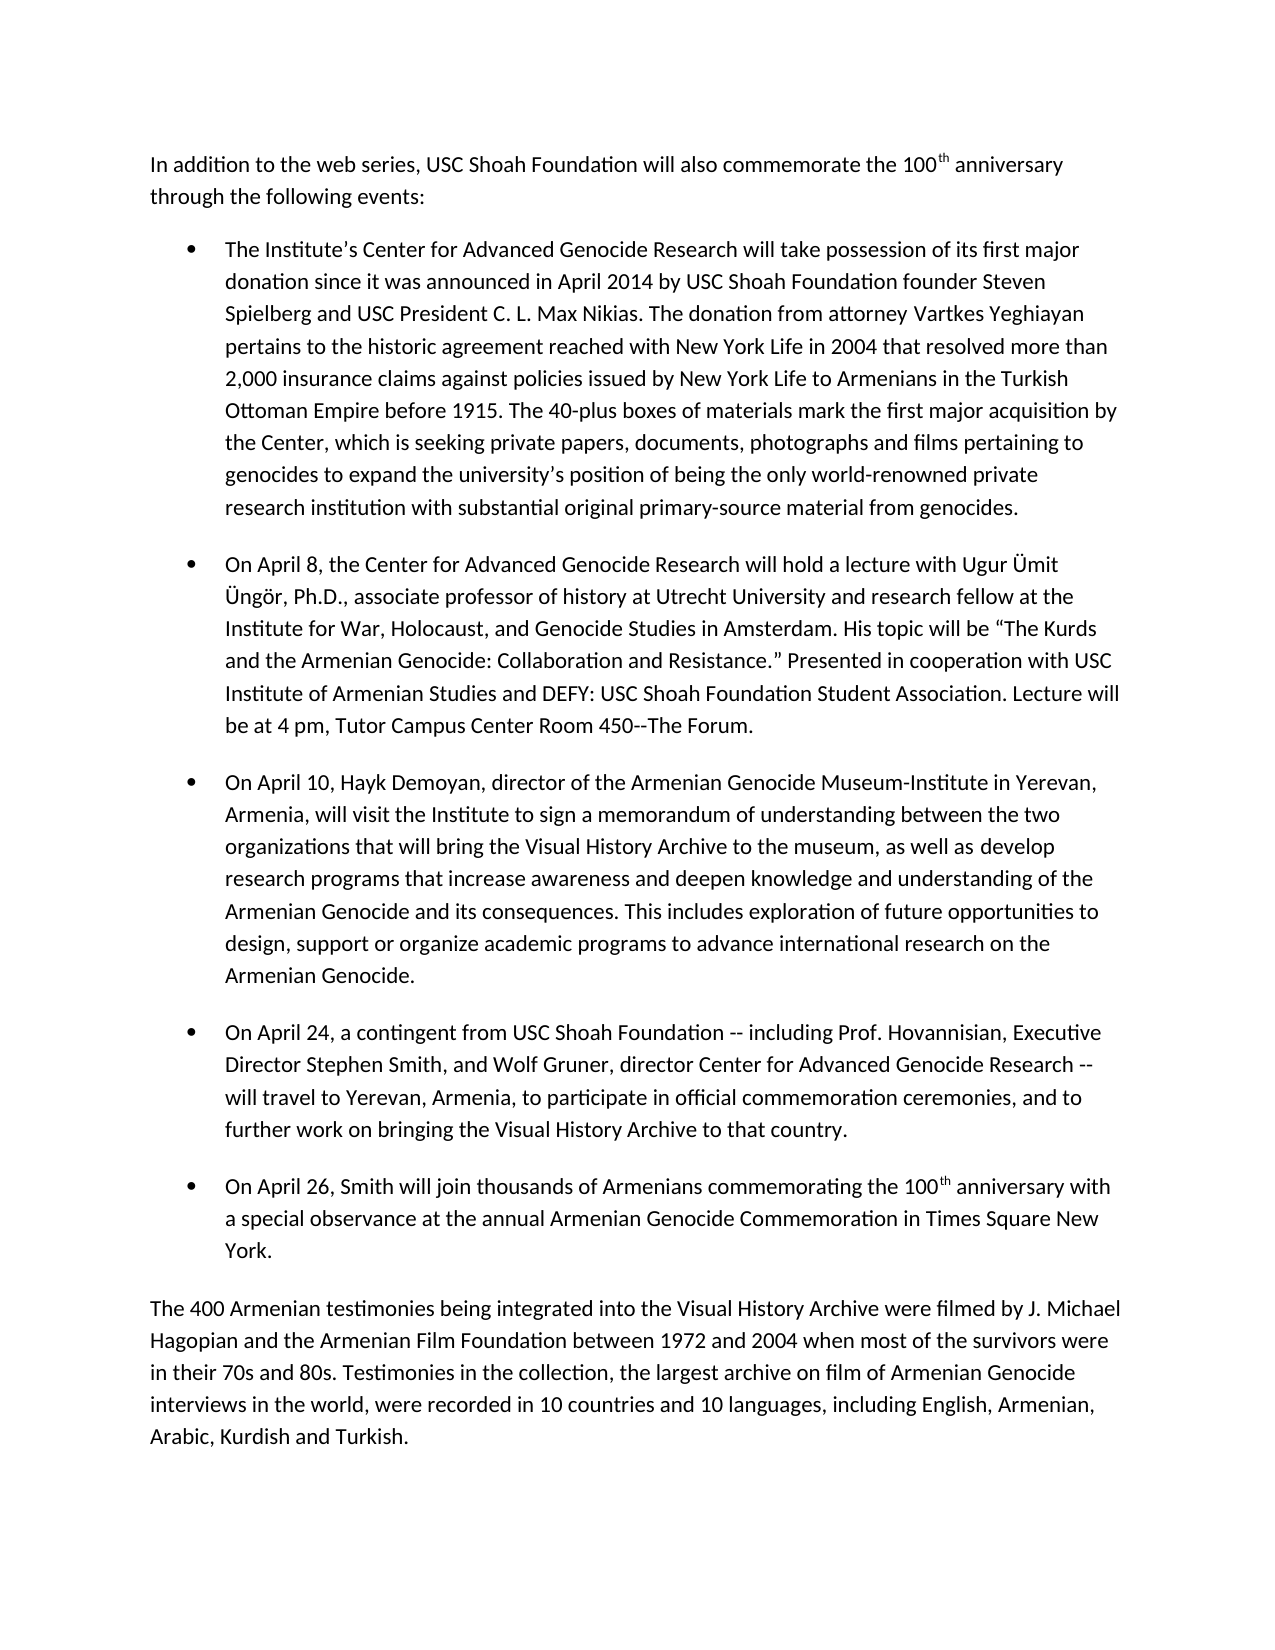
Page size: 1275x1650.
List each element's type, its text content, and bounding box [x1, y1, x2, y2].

list On April 24, a contingent from USC Shoah Foundation -- including Prof. Hovannisian, Executive Director Stephen Smith, and Wolf Gruner, director Center for Advanced Genocide Research -- will travel to Yerevan, Armenia, to participate in official commemoration ceremonies, and to further work on bringing the Visual History Archive to that country. [187, 1018, 1125, 1143]
list The Institute’s Center for Advanced Genocide Research will take possession of its first major donation since it was announced in April 2014 by USC Shoah Foundation founder Steven Spielberg and USC President C. L. Max Nikias. The donation from attorney Vartkes Yeghiayan pertains to the historic agreement reached with New York Life in 2004 that resolved more than 2,000 insurance claims against policies issued by New York Life to Armenians in the Turkish Ottoman Empire before 1915. The 40-plus boxes of materials mark the first major acquisition by the Center, which is seeking private papers, documents, photographs and films pertaining to genocides to expand the university’s position of being the only world-renowned private research institution with substantial original primary-source material from genocides. [187, 235, 1125, 521]
list On April 26, Smith will join thousands of Armenians commemorating the 100th anniversary with a special observance at the annual Armenian Genocide Commemoration in Times Square New York. [187, 1172, 1125, 1264]
text The 400 Armenian testimonies being integrated into the Visual History Archive were filmed by J. Michael Hagopian and the Armenian Film Foundation between 1972 and 2004 when most of the survivors were in their 70s and 80s. Testimonies in the collection, the largest archive on film of Armenian Genocide interviews in the world, were recorded in 10 countries and 10 languages, including English, Armenian, Arabic, Kurdish and Turkish. [150, 1294, 1125, 1450]
text In addition to the web series, USC Shoah Foundation will also commemorate the 100th anniversary through the following events: [150, 150, 1125, 210]
list On April 10, Hayk Demoyan, director of the Armenian Genocide Museum-Institute in Yerevan, Armenia, will visit the Institute to sign a memorandum of understanding between the two organizations that will bring the Visual History Archive to the museum, as well as develop research programs that increase awareness and deepen knowledge and understanding of the Armenian Genocide and its consequences. This includes exploration of future opportunities to design, support or organize academic programs to advance international research on the Armenian Genocide. [187, 768, 1125, 989]
list On April 8, the Center for Advanced Genocide Research will hold a lecture with Ugur Ümit Üngör, Ph.D., associate professor of history at Utrecht University and research fellow at the Institute for War, Holocaust, and Genocide Studies in Amsterdam. His topic will be “The Kurds and the Armenian Genocide: Collaboration and Resistance.” Presented in cooperation with USC Institute of Armenian Studies and DEFY: USC Shoah Foundation Student Association. Lecture will be at 4 pm, Tutor Campus Center Room 450--The Forum. [187, 550, 1125, 739]
